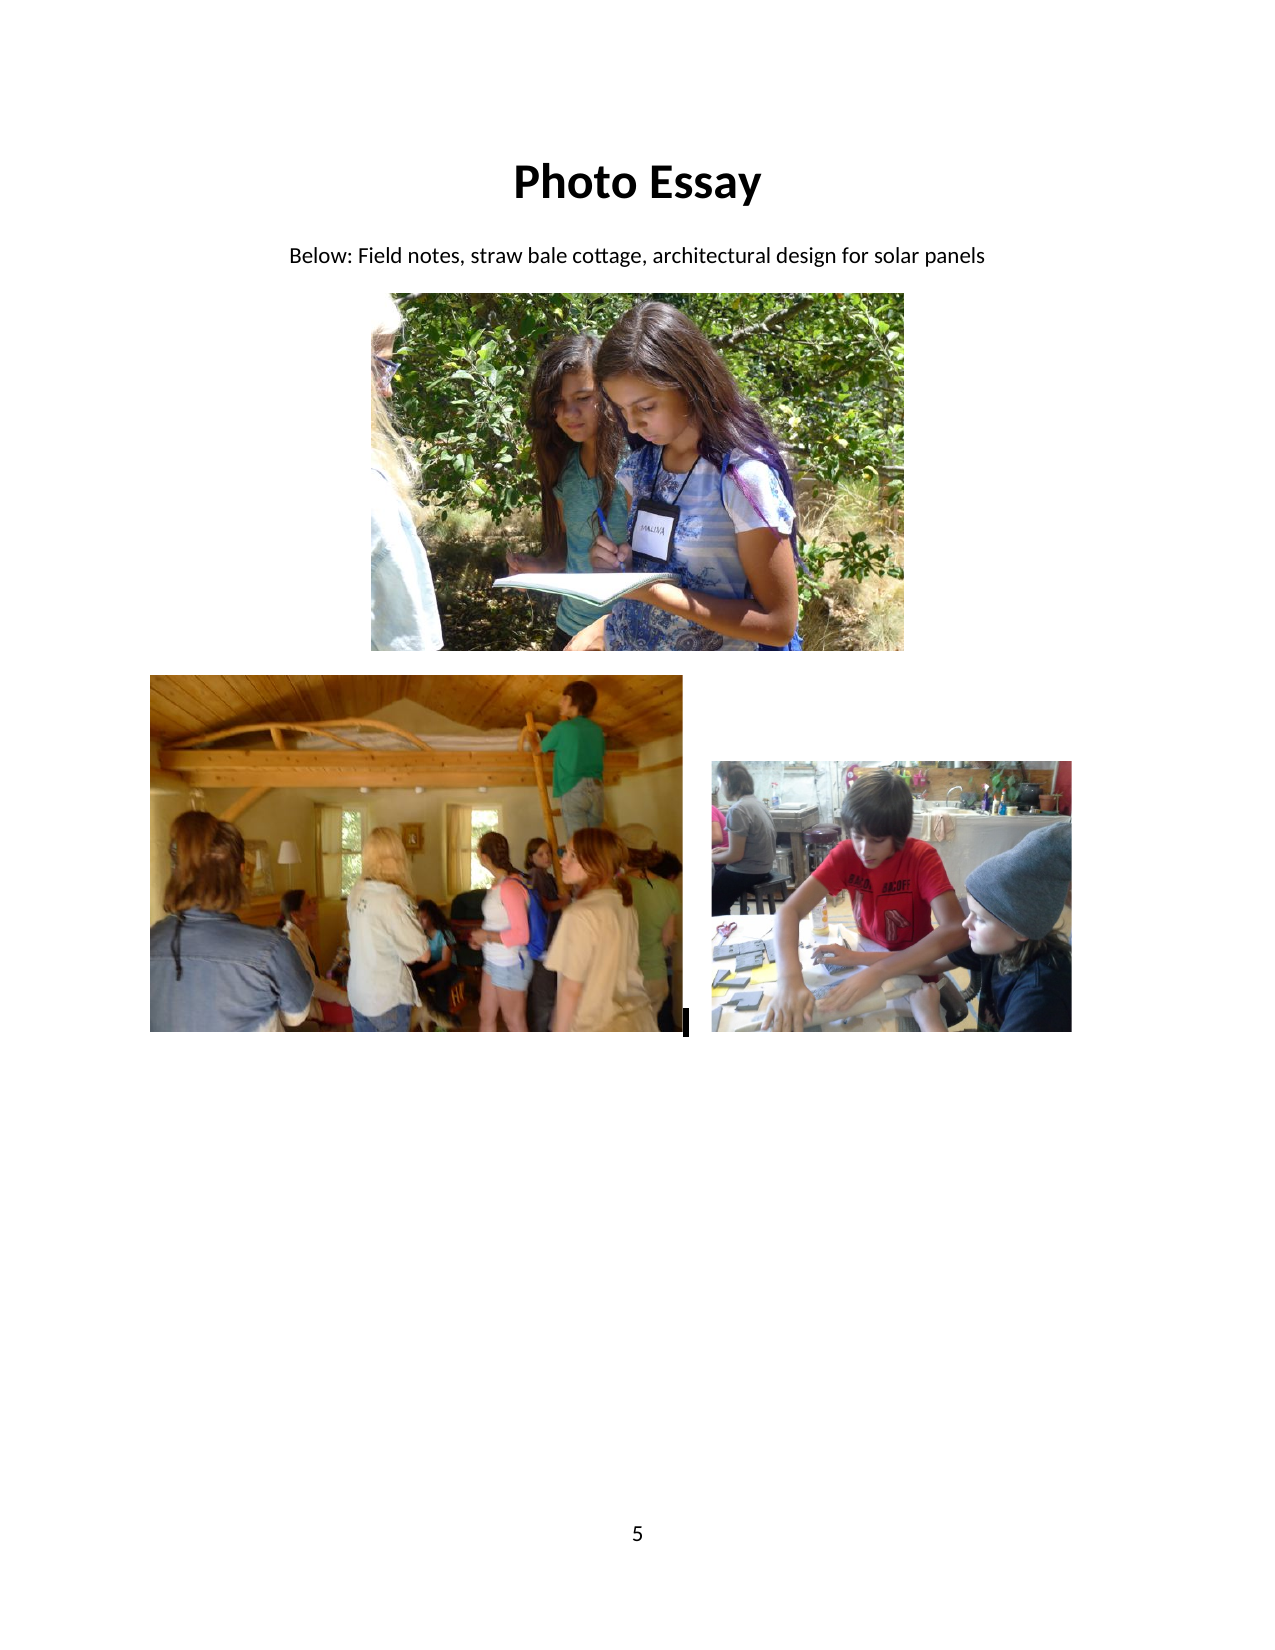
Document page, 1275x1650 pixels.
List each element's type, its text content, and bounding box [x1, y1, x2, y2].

text Photo Essay [150, 150, 1125, 211]
picture [371, 293, 904, 651]
picture [150, 675, 683, 1032]
picture [711, 761, 1072, 1032]
text Below: Field notes, straw bale cottage, architectural design for solar panels [150, 241, 1125, 269]
